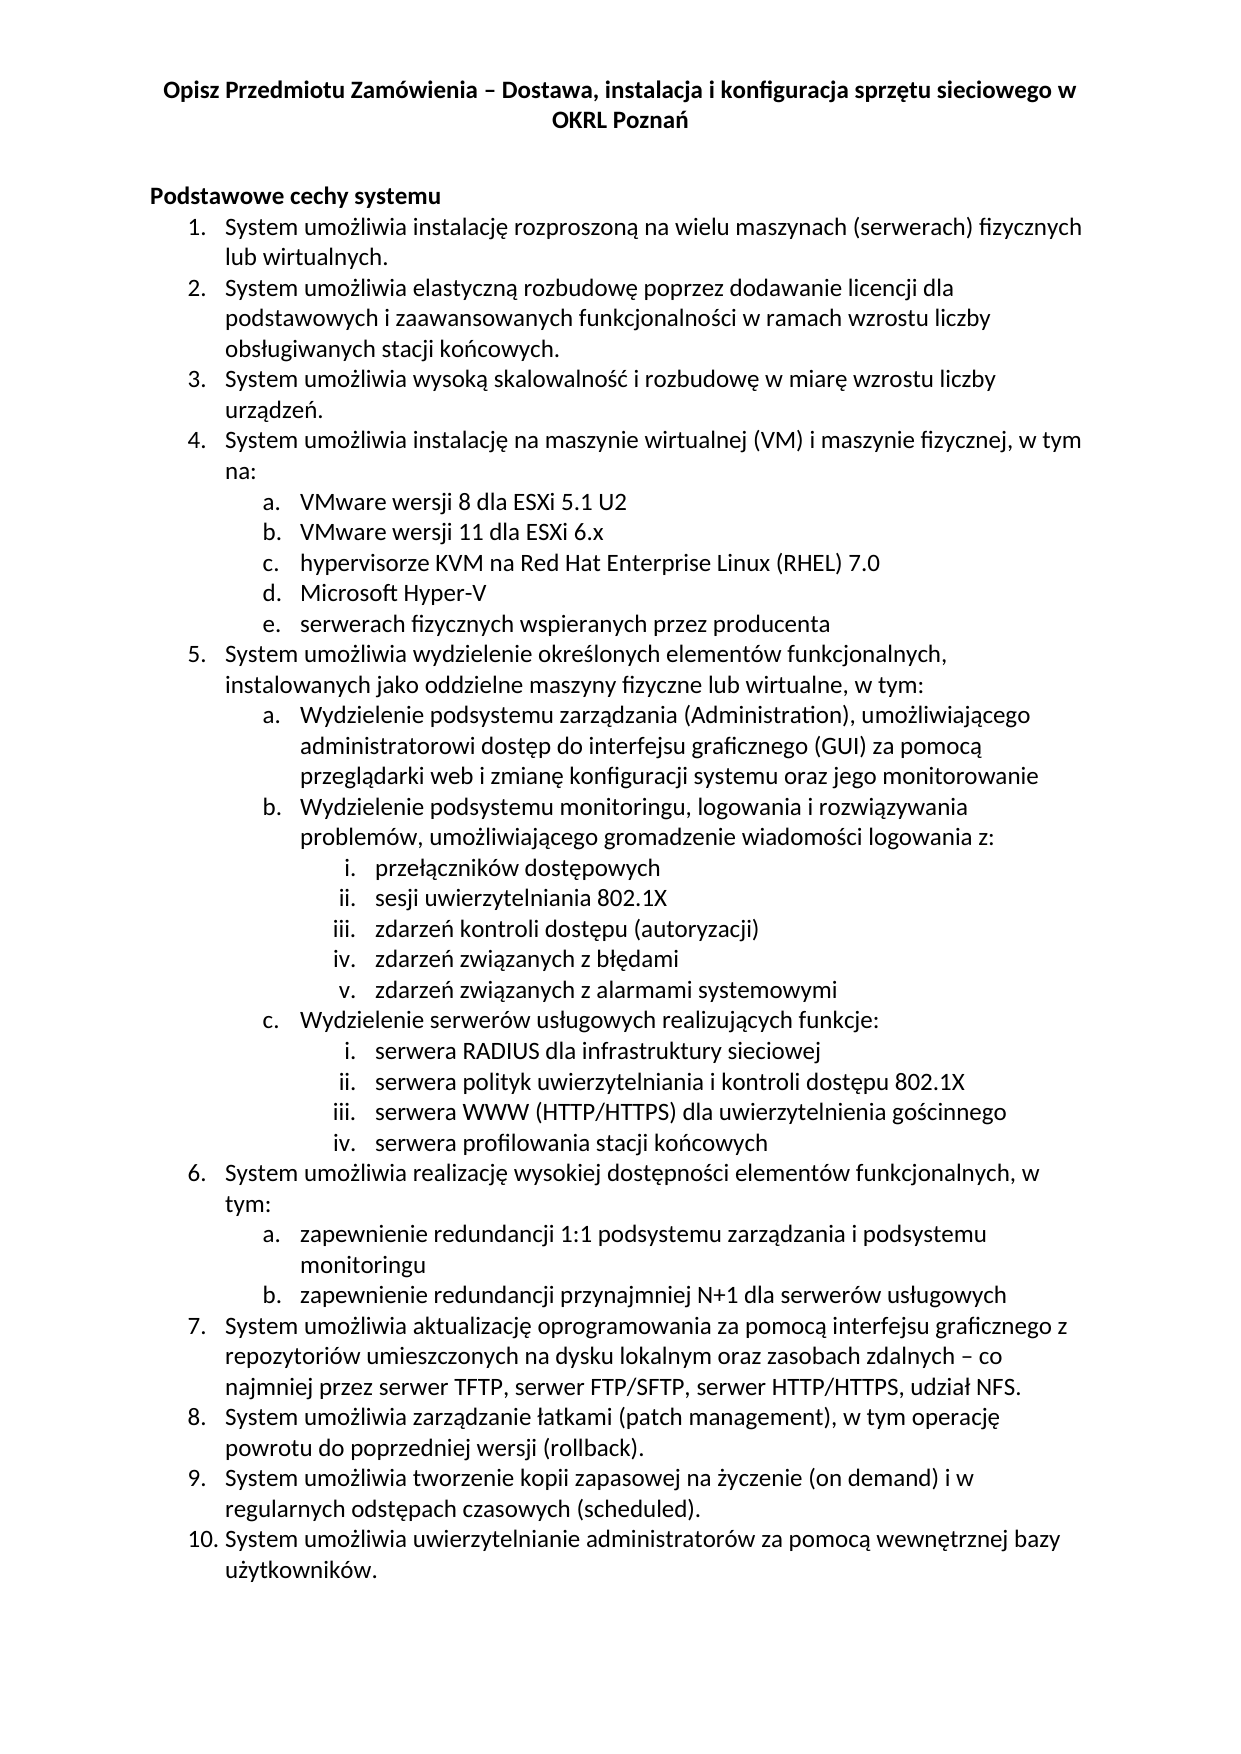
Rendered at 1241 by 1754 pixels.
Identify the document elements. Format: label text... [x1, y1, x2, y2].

list serwera polityk uwierzytelniania i kontroli dostępu 802.1X [356, 1066, 1090, 1096]
list serwera profilowania stacji końcowych [356, 1127, 1090, 1157]
list System umożliwia zarządzanie łatkami (patch management), w tym operację powrotu do poprzedniej wersji (rollback). [187, 1401, 1090, 1462]
list zdarzeń związanych z alarmami systemowymi [356, 974, 1090, 1004]
list System umożliwia wysoką skalowalność i rozbudowę w miarę wzrostu liczby urządzeń. [187, 364, 1090, 425]
text Podstawowe cechy systemu [150, 181, 1090, 211]
list przełączników dostępowych [356, 852, 1090, 882]
list System umożliwia elastyczną rozbudowę poprzez dodawanie licencji dla podstawowych i zaawansowanych funkcjonalności w ramach wzrostu liczby obsługiwanych stacji końcowych. [187, 272, 1090, 364]
list Microsoft Hyper-V [262, 577, 1090, 608]
list System umożliwia uwierzytelnianie administratorów za pomocą wewnętrznej bazy użytkowników. [187, 1523, 1090, 1584]
list zapewnienie redundancji 1:1 podsystemu zarządzania i podsystemu monitoringu [262, 1218, 1090, 1279]
list zapewnienie redundancji przynajmniej N+1 dla serwerów usługowych [262, 1279, 1090, 1310]
list serwera RADIUS dla infrastruktury sieciowej [356, 1035, 1090, 1066]
list VMware wersji 8 dla ESXi 5.1 U2 [262, 486, 1090, 516]
list Wydzielenie podsystemu zarządzania (Administration), umożliwiającego administratorowi dostęp do interfejsu graficznego (GUI) za pomocą przeglądarki web i zmianę konfiguracji systemu oraz jego monitorowanie [262, 699, 1090, 791]
list VMware wersji 11 dla ESXi 6.x [262, 516, 1090, 547]
list System umożliwia instalację rozproszoną na wielu maszynach (serwerach) fizycznych lub wirtualnych. [187, 211, 1090, 272]
list System umożliwia realizację wysokiej dostępności elementów funkcjonalnych, w tym: [187, 1157, 1090, 1218]
list zdarzeń związanych z błędami [356, 943, 1090, 974]
list zdarzeń kontroli dostępu (autoryzacji) [356, 913, 1090, 943]
list hypervisorze KVM na Red Hat Enterprise Linux (RHEL) 7.0 [262, 547, 1090, 577]
list Wydzielenie serwerów usługowych realizujących funkcje: [262, 1004, 1090, 1035]
list System umożliwia tworzenie kopii zapasowej na życzenie (on demand) i w regularnych odstępach czasowych (scheduled). [187, 1462, 1090, 1523]
list Wydzielenie podsystemu monitoringu, logowania i rozwiązywania problemów, umożliwiającego gromadzenie wiadomości logowania z: [262, 791, 1090, 852]
list serwerach fizycznych wspieranych przez producenta [262, 608, 1090, 638]
list System umożliwia wydzielenie określonych elementów funkcjonalnych, instalowanych jako oddzielne maszyny fizyczne lub wirtualne, w tym: [187, 638, 1090, 699]
list System umożliwia aktualizację oprogramowania za pomocą interfejsu graficznego z repozytoriów umieszczonych na dysku lokalnym oraz zasobach zdalnych – co najmniej przez serwer TFTP, serwer FTP/SFTP, serwer HTTP/HTTPS, udział NFS. [187, 1310, 1090, 1401]
list System umożliwia instalację na maszynie wirtualnej (VM) i maszynie fizycznej, w tym na: [187, 425, 1090, 486]
list serwera WWW (HTTP/HTTPS) dla uwierzytelnienia gościnnego [356, 1096, 1090, 1127]
list sesji uwierzytelniania 802.1X [356, 882, 1090, 913]
